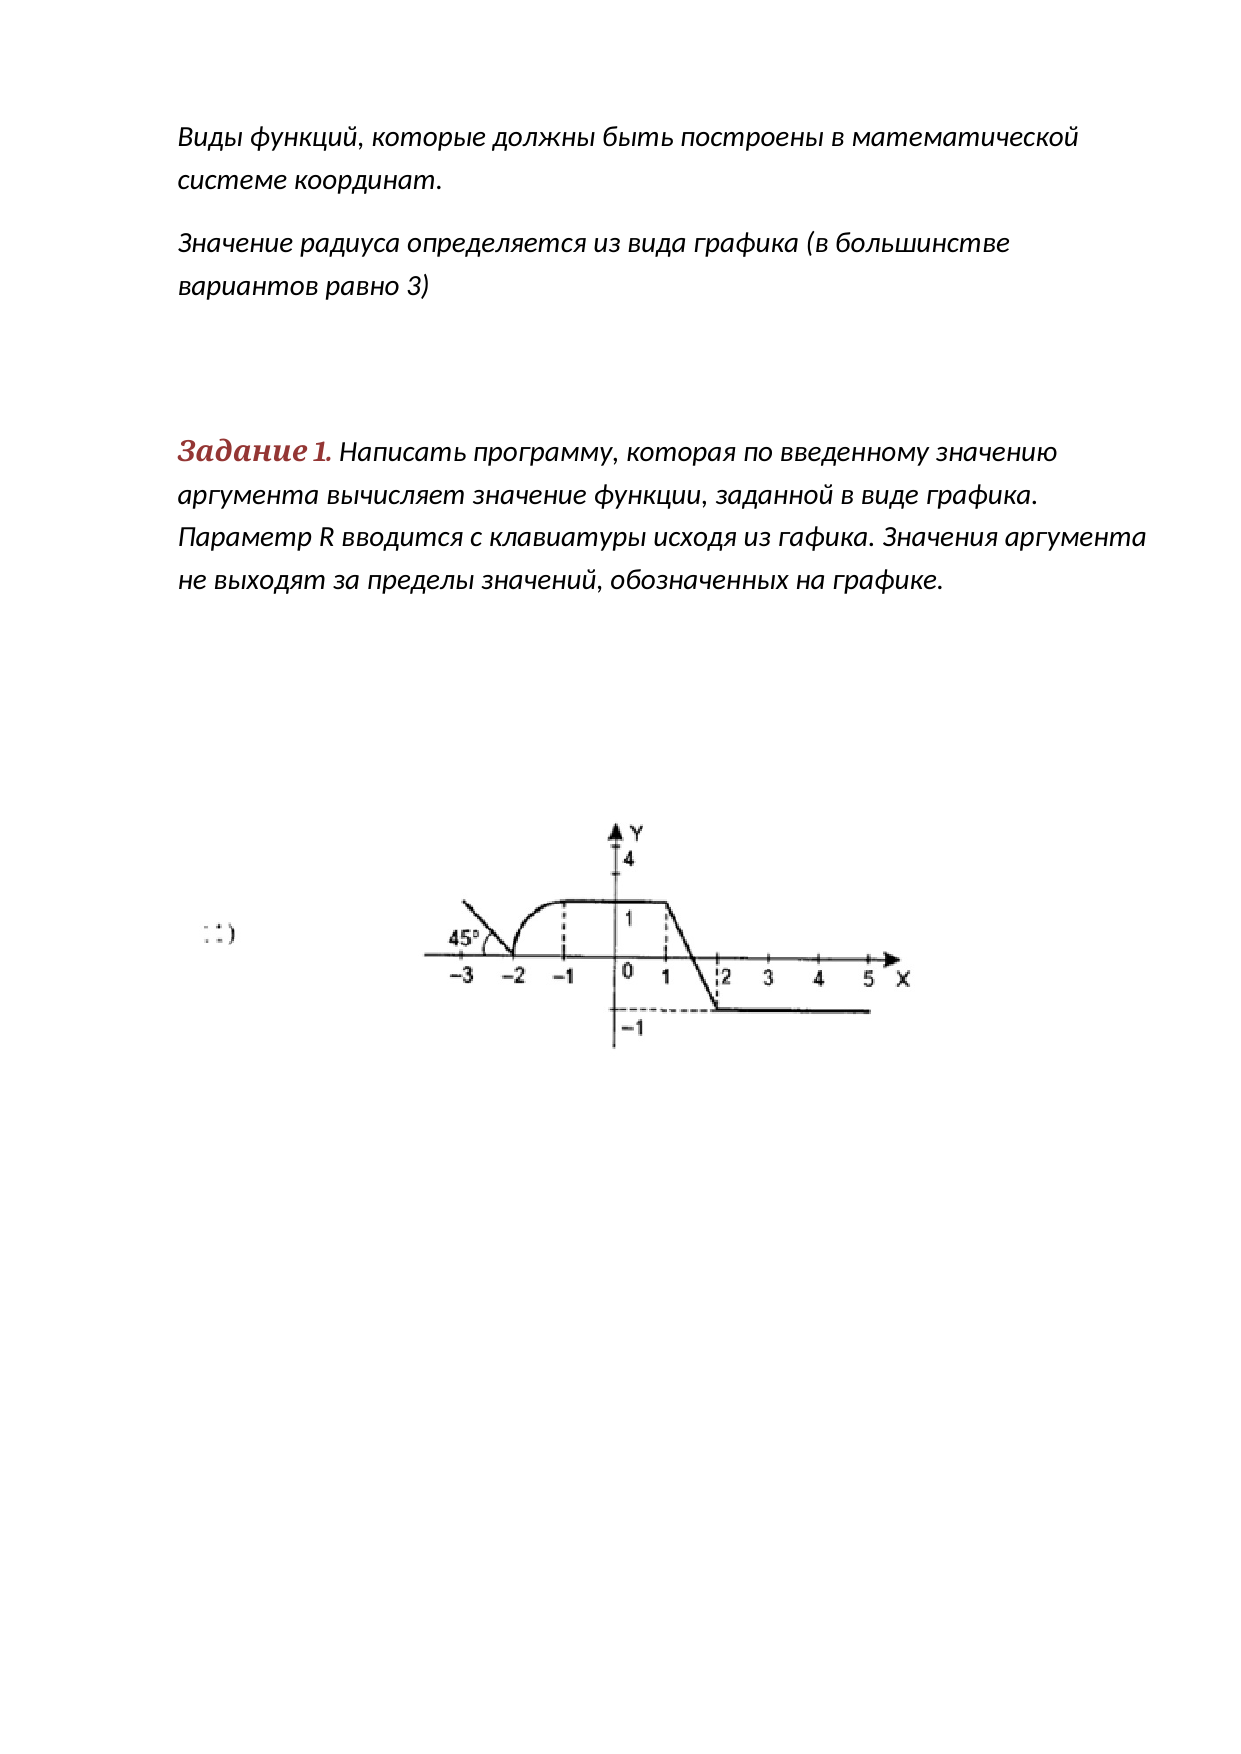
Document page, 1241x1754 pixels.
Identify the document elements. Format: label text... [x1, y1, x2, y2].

text Задание 1. Написать программу, которая по введенному значению аргумента вычисляет значение функции, заданной в виде графика. Параметр R вводится с клавиатуры исходя из гафика. Значения аргумента не выходят за пределы значений, обозначенных на графике. [177, 433, 1152, 597]
text Виды функций, которые должны быть построены в математической системе координат. [177, 118, 1152, 196]
text Значение радиуса определяется из вида графика (в большинстве вариантов равно 3) [177, 224, 1152, 303]
picture [177, 616, 1152, 1093]
